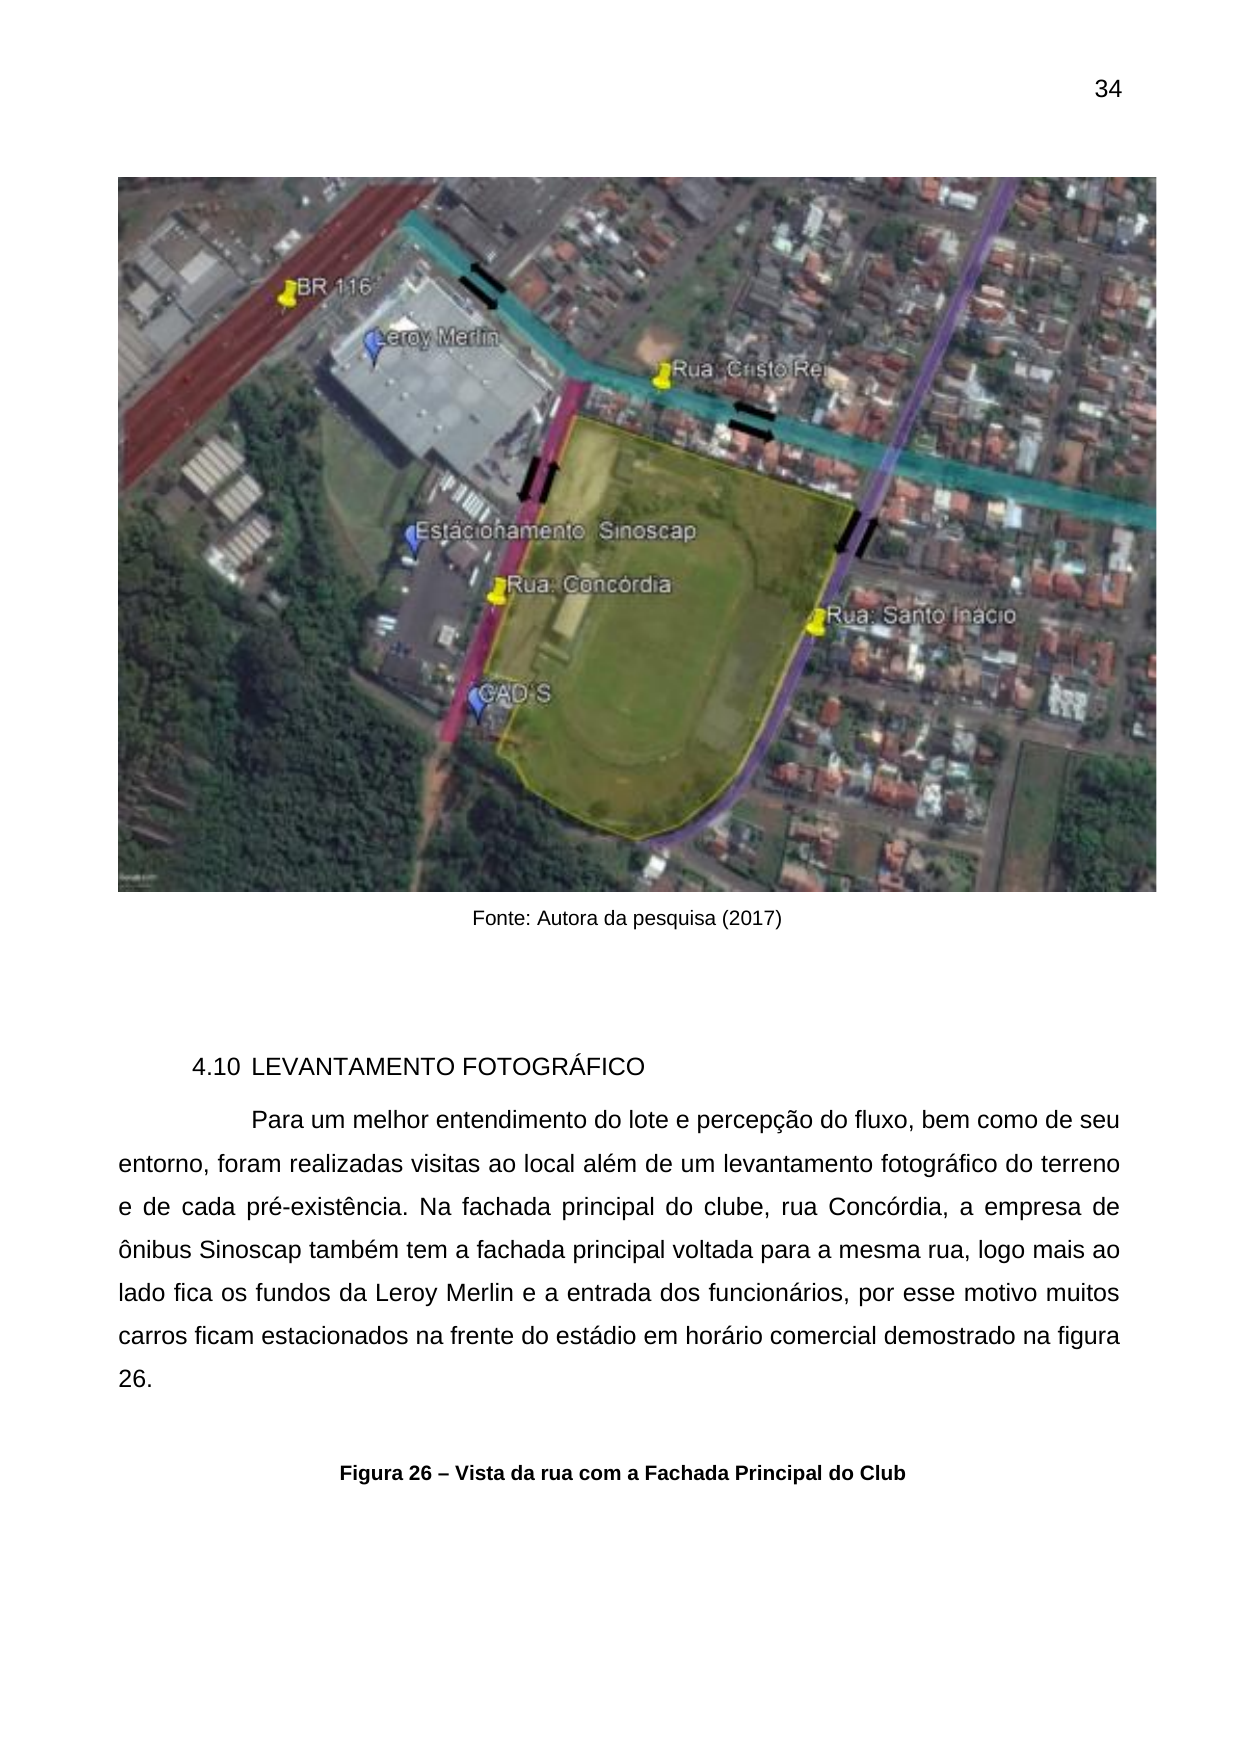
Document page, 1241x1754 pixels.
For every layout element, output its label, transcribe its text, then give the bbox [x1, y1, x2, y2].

text Fonte: Autora da pesquisa (2017) [118, 906, 1122, 930]
picture [118, 177, 1157, 892]
text Para um melhor entendimento do lote e percepção do fluxo, bem como de seu entorno, foram realizadas visitas ao local além de um levantamento fotográfico do terreno e de cada pré-existência. Na fachada principal do clube, rua Concórdia, a empresa de ônibus Sinoscap também tem a fachada principal voltada para a mesma rua, logo mais ao lado fica os fundos da Leroy Merlin e a entrada dos funcionários, por esse motivo muitos carros ficam estacionados na frente do estádio em horário comercial demostrado na figura 26. [118, 1105, 1122, 1393]
text Figura 26 – Vista da rua com a Fachada Principal do Club [266, 1461, 1122, 1485]
list LEVANTAMENTO FOTOGRÁFICO [118, 1052, 1122, 1081]
